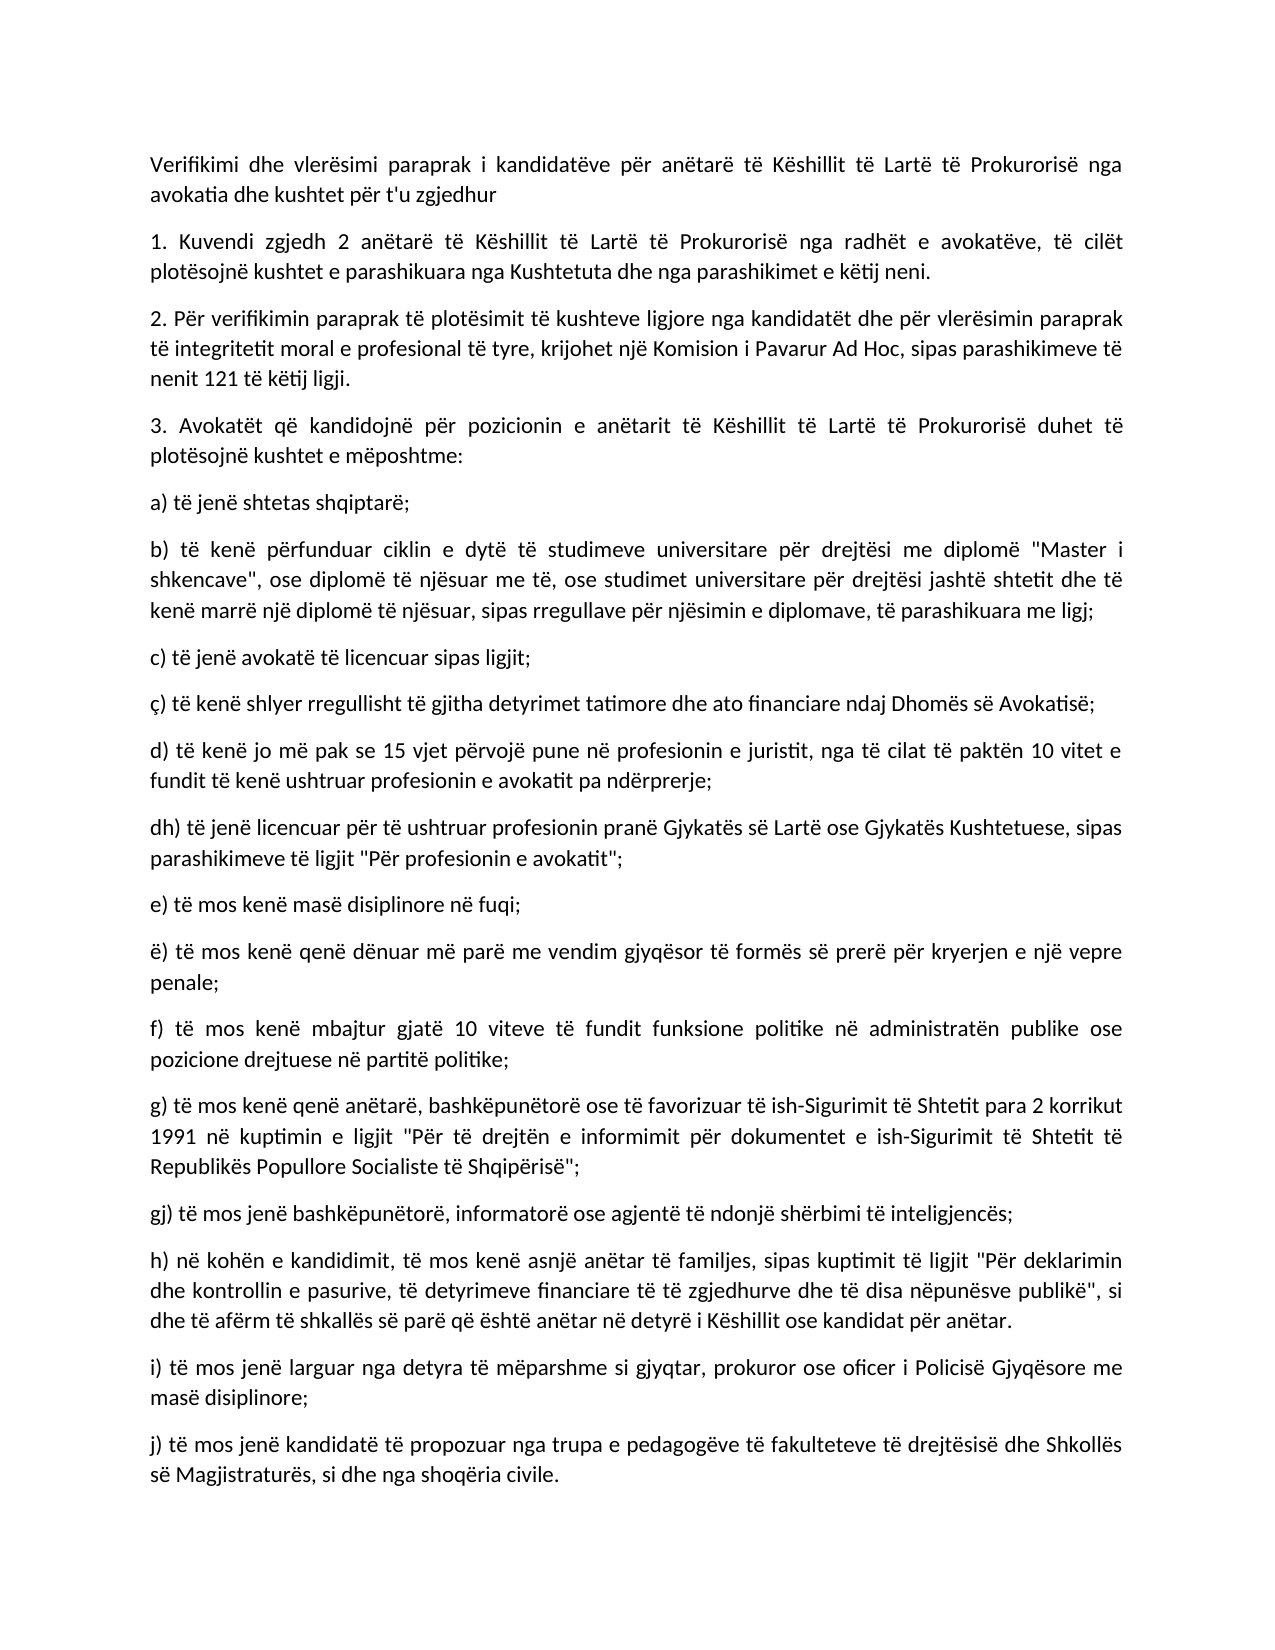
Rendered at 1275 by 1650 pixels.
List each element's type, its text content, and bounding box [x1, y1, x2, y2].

text 2. Për verifikimin paraprak të plotësimit të kushteve ligjore nga kandidatët dhe për vlerësimin paraprak të integritetit moral e profesional të tyre, krijohet një Komision i Pavarur Ad Hoc, sipas parashikimeve të nenit 121 të këtij ligji. [150, 304, 1125, 393]
text e) të mos kenë masë disiplinore në fuqi; [150, 891, 1125, 919]
text ç) të kenë shlyer rregullisht të gjitha detyrimet tatimore dhe ato financiare ndaj Dhomës së Avokatisë; [150, 689, 1125, 718]
text ë) të mos kenë qenë dënuar më parë me vendim gjyqësor të formës së prerë për kryerjen e një vepre penale; [150, 937, 1125, 996]
text f) të mos kenë mbajtur gjatë 10 viteve të fundit funksione politike në administratën publike ose pozicione drejtuese në partitë politike; [150, 1014, 1125, 1073]
text i) të mos jenë larguar nga detyra të mëparshme si gjyqtar, prokuror ose oficer i Policisë Gjyqësore me masë disiplinore; [150, 1353, 1125, 1411]
text dh) të jenë licencuar për të ushtruar profesionin pranë Gjykatës së Lartë ose Gjykatës Kushtetuese, sipas parashikimeve të ligjit "Për profesionin e avokatit"; [150, 813, 1125, 872]
text b) të kenë përfunduar ciklin e dytë të studimeve universitare për drejtësi me diplomë "Master i shkencave", ose diplomë të njësuar me të, ose studimet universitare për drejtësi jashtë shtetit dhe të kenë marrë një diplomë të njësuar, sipas rregullave për njësimin e diplomave, të parashikuara me ligj; [150, 535, 1125, 624]
text g) të mos kenë qenë anëtarë, bashkëpunëtorë ose të favorizuar të ish-Sigurimit të Shtetit para 2 korrikut 1991 në kuptimin e ligjit "Për të drejtën e informimit për dokumentet e ish-Sigurimit të Shtetit të Republikës Popullore Socialiste të Shqipërisë"; [150, 1092, 1125, 1180]
text 3. Avokatët që kandidojnë për pozicionin e anëtarit të Këshillit të Lartë të Prokurorisë duhet të plotësojnë kushtet e mëposhtme: [150, 411, 1125, 470]
text d) të kenë jo më pak se 15 vjet përvojë pune në profesionin e juristit, nga të cilat të paktën 10 vitet e fundit të kenë ushtruar profesionin e avokatit pa ndërprerje; [150, 736, 1125, 795]
text a) të jenë shtetas shqiptarë; [150, 488, 1125, 517]
text j) të mos jenë kandidatë të propozuar nga trupa e pedagogëve të fakulteteve të drejtësisë dhe Shkollës së Magjistraturës, si dhe nga shoqëria civile. [150, 1430, 1125, 1488]
text gj) të mos jenë bashkëpunëtorë, informatorë ose agjentë të ndonjë shërbimi të inteligjencës; [150, 1199, 1125, 1227]
text h) në kohën e kandidimit, të mos kenë asnjë anëtar të familjes, sipas kuptimit të ligjit "Për deklarimin dhe kontrollin e pasurive, të detyrimeve financiare të të zgjedhurve dhe të disa nëpunësve publikë", si dhe të afërm të shkallës së parë që është anëtar në detyrë i Këshillit ose kandidat për anëtar. [150, 1246, 1125, 1334]
text 1. Kuvendi zgjedh 2 anëtarë të Këshillit të Lartë të Prokurorisë nga radhët e avokatëve, të cilët plotësojnë kushtet e parashikuara nga Kushtetuta dhe nga parashikimet e këtij neni. [150, 227, 1125, 285]
text Verifikimi dhe vlerësimi paraprak i kandidatëve për anëtarë të Këshillit të Lartë të Prokurorisë nga avokatia dhe kushtet për t'u zgjedhur [150, 150, 1125, 208]
text c) të jenë avokatë të licencuar sipas ligjit; [150, 643, 1125, 671]
